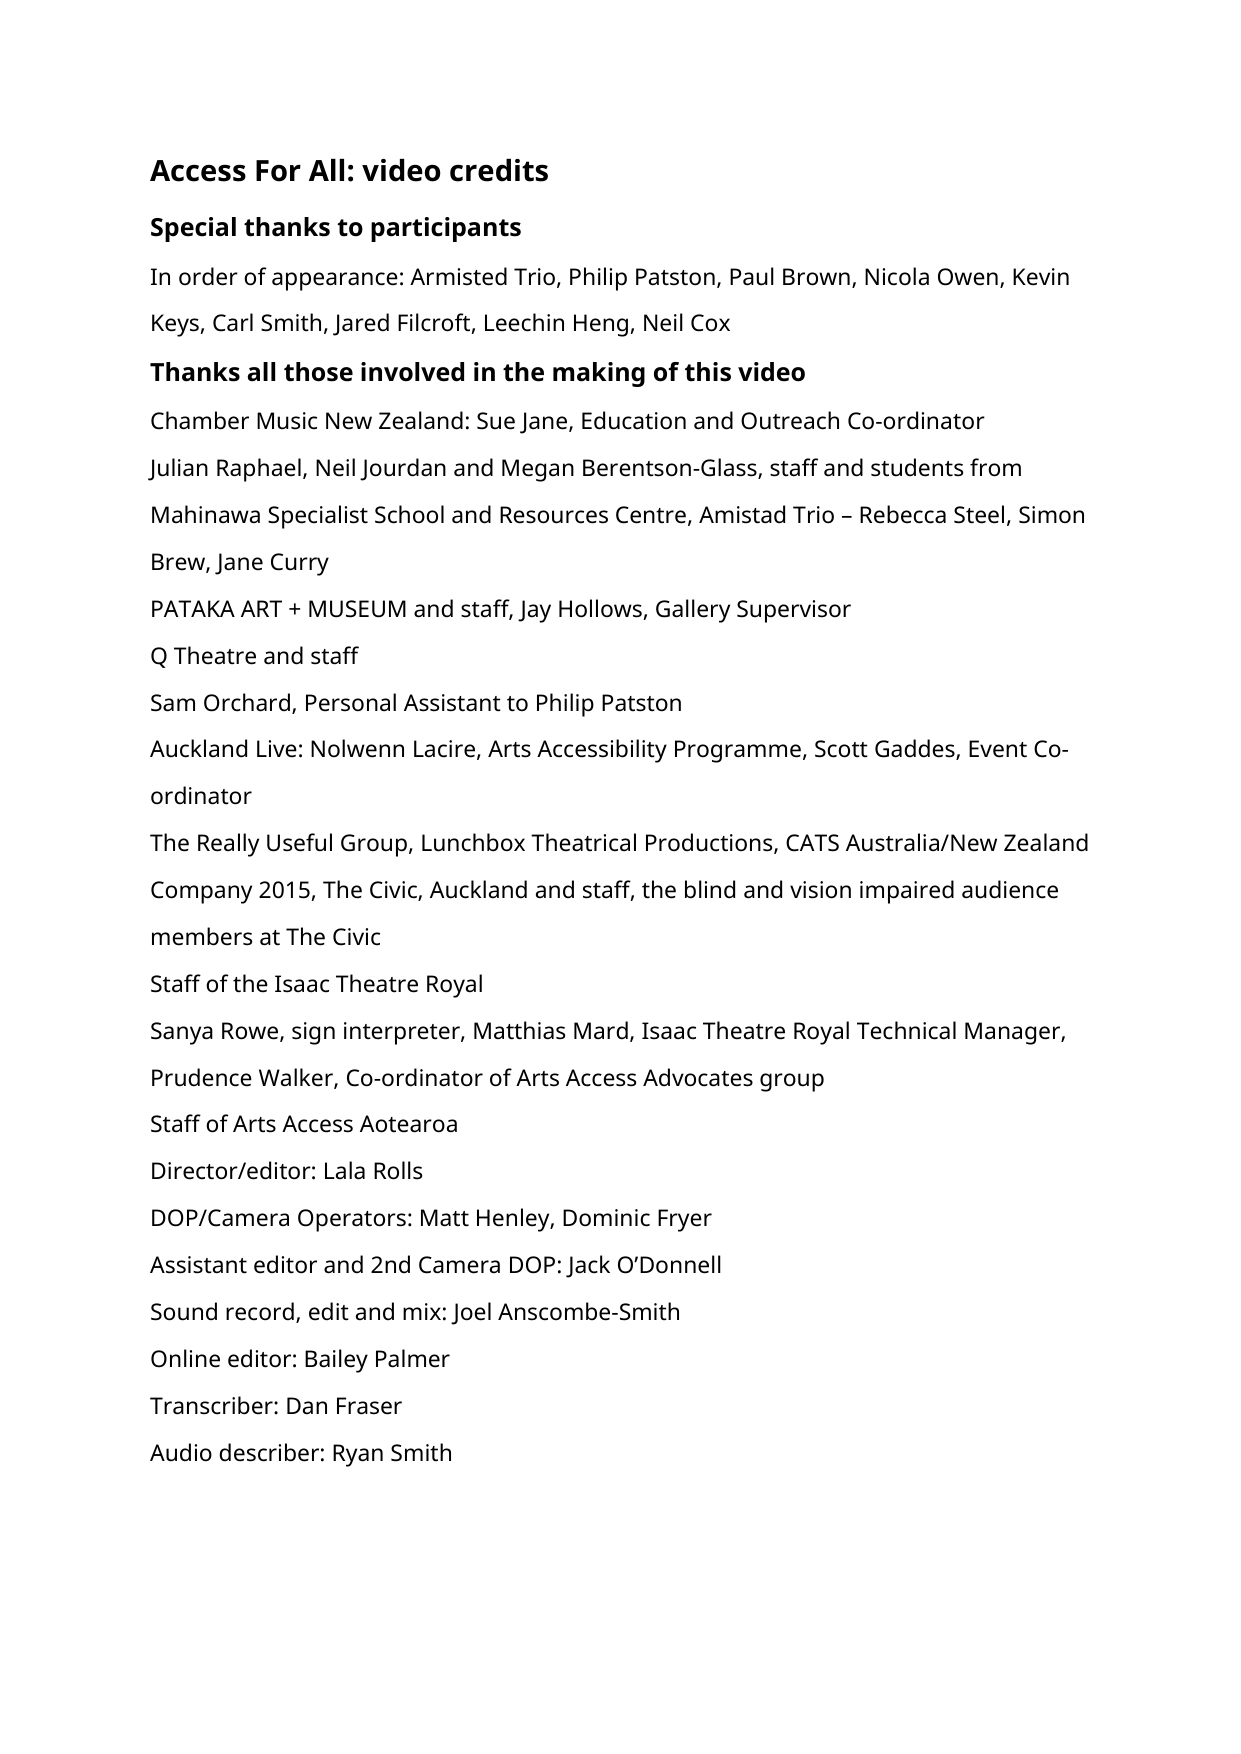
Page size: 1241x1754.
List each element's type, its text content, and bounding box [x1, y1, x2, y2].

text Sanya Rowe, sign interpreter, Matthias Mard, Isaac Theatre Royal Technical Manager, Prudence Walker, Co-ordinator of Arts Access Advocates group [150, 1015, 1090, 1093]
text Online editor: Bailey Palmer [150, 1343, 1090, 1374]
text Q Theatre and staff [150, 640, 1090, 671]
text PATAKA ART + MUSEUM and staff, Jay Hollows, Gallery Supervisor [150, 593, 1090, 624]
text Audio describer: Ryan Smith [150, 1437, 1090, 1468]
text Thanks all those involved in the making of this video [150, 354, 1090, 388]
text In order of appearance: Armisted Trio, Philip Patston, Paul Brown, Nicola Owen, Kevin Keys, Carl Smith, Jared Filcroft, Leechin Heng, Neil Cox [150, 261, 1090, 339]
text Special thanks to participants [150, 209, 1090, 243]
text Julian Raphael, Neil Jourdan and Megan Berentson-Glass, staff and students from Mahinawa Specialist School and Resources Centre, Amistad Trio – Rebecca Steel, Simon Brew, Jane Curry [150, 452, 1090, 577]
text Staff of the Isaac Theatre Royal [150, 968, 1090, 999]
text Sam Orchard, Personal Assistant to Philip Patston [150, 687, 1090, 718]
text Director/editor: Lala Rolls [150, 1155, 1090, 1187]
text Assistant editor and 2nd Camera DOP: Jack O’Donnell [150, 1249, 1090, 1280]
text DOP/Camera Operators: Matt Henley, Dominic Fryer [150, 1202, 1090, 1233]
text Chamber Music New Zealand: Sue Jane, Education and Outreach Co-ordinator [150, 405, 1090, 437]
text Sound record, edit and mix: Joel Anscombe-Smith [150, 1296, 1090, 1327]
text The Really Useful Group, Lunchbox Theatrical Productions, CATS Australia/New Zealand Company 2015, The Civic, Auckland and staff, the blind and vision impaired audience members at The Civic [150, 827, 1090, 952]
text Transcriber: Dan Fraser [150, 1390, 1090, 1421]
text Access For All: video credits [150, 150, 1090, 190]
text Staff of Arts Access Aotearoa [150, 1108, 1090, 1140]
text Auckland Live: Nolwenn Lacire, Arts Accessibility Programme, Scott Gaddes, Event Co-ordinator [150, 733, 1090, 812]
